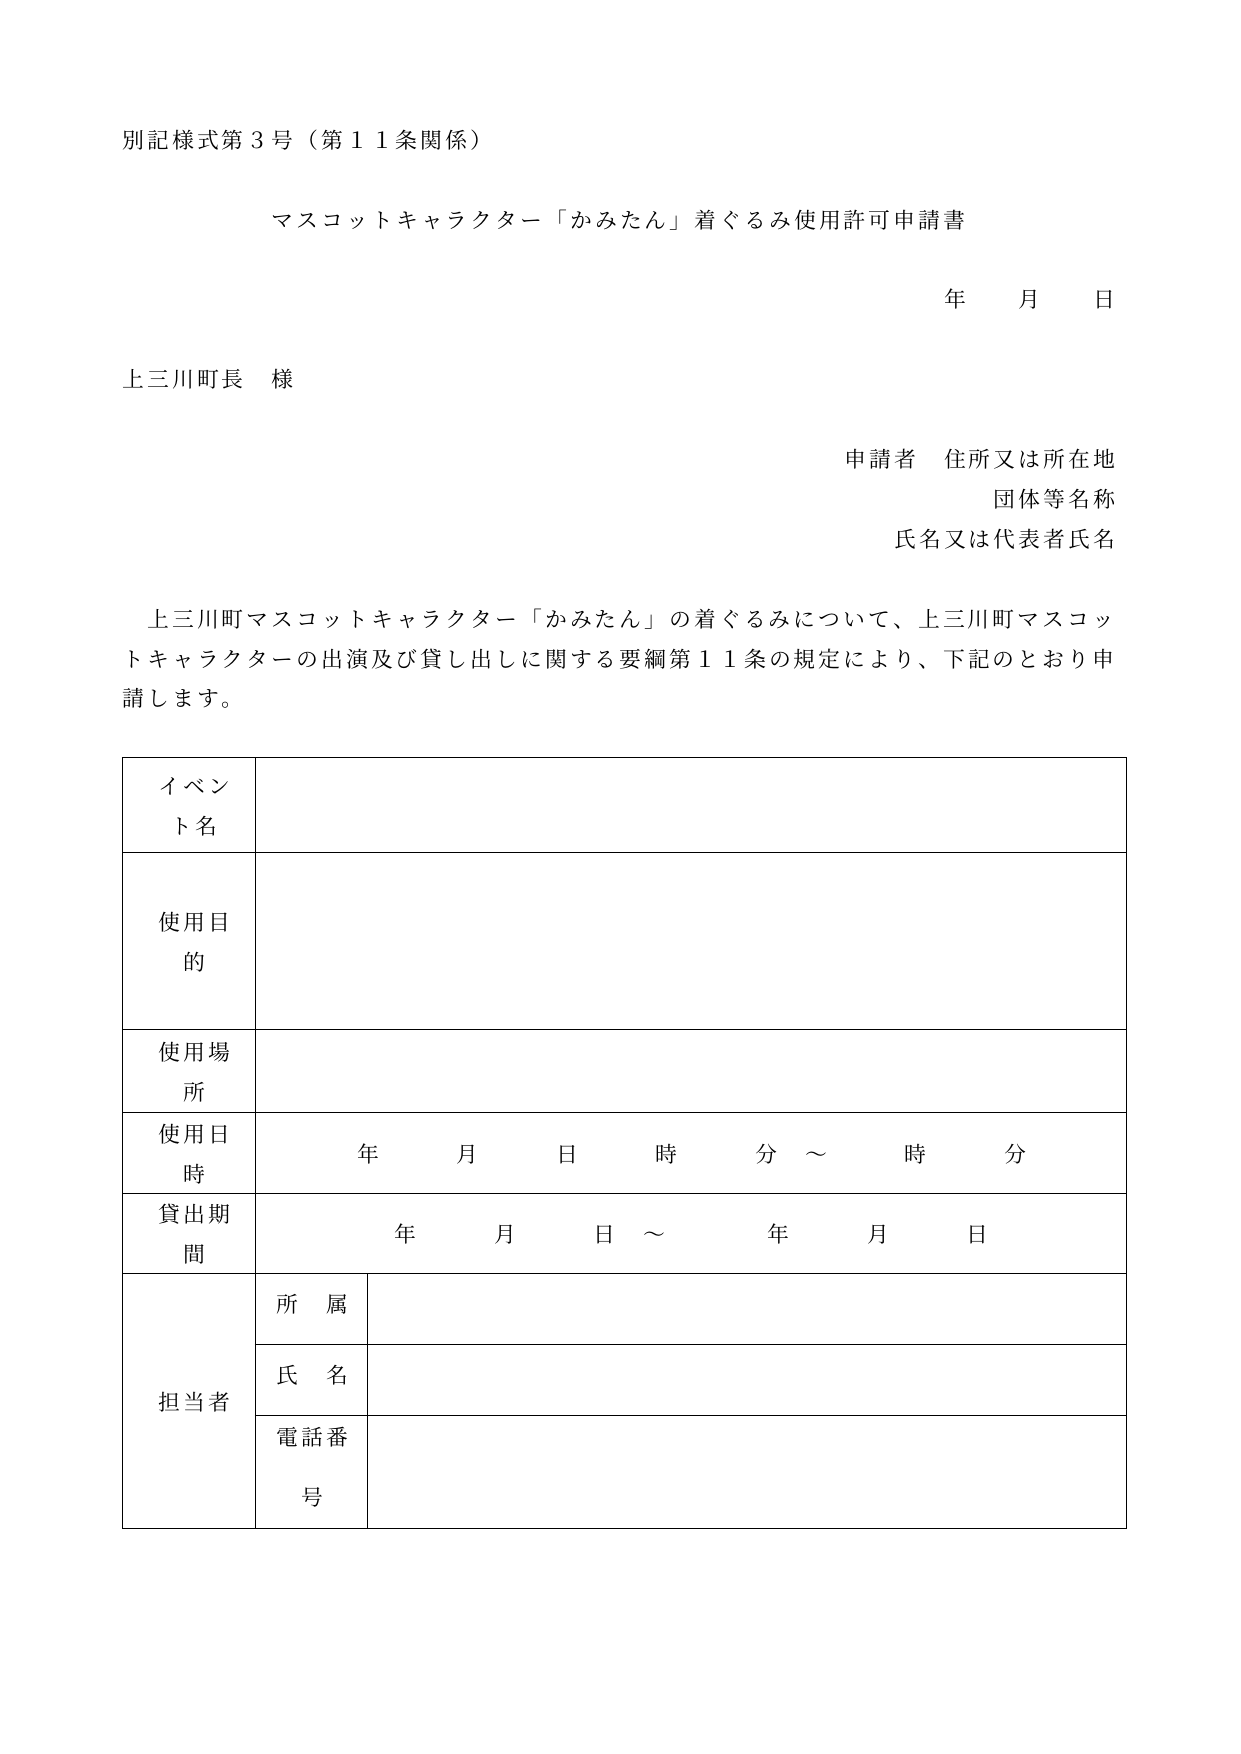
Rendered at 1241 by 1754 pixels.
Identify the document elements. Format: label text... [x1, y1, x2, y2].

text 上三川町長 様 [122, 358, 1118, 398]
table_cell 使用目的 [123, 853, 255, 1029]
table_cell [368, 1345, 1126, 1415]
table_cell 年 月 日 時 分 ～ 時 分 [256, 1113, 1126, 1192]
text 氏名又は代表者氏名 [122, 518, 1118, 558]
table_cell 使用日時 [123, 1113, 255, 1192]
table_header イベント名 [123, 758, 255, 852]
table_cell [256, 853, 1126, 1029]
text マスコットキャラクター「かみたん」着ぐるみ使用許可申請書 [122, 199, 1118, 239]
table_cell 氏 名 [256, 1345, 367, 1415]
table_header [256, 758, 1126, 852]
table_cell 使用場所 [123, 1030, 255, 1112]
table_cell 担当者 [123, 1274, 255, 1528]
text 申請者 住所又は所在地 [122, 438, 1118, 478]
table_cell [368, 1274, 1126, 1344]
text 年 月 日 [122, 278, 1118, 318]
table_cell 所 属 [256, 1274, 367, 1344]
text 別記様式第３号（第１１条関係） [122, 119, 1118, 159]
table_cell 年 月 日 ～ 年 月 日 [256, 1194, 1126, 1273]
table_cell [256, 1030, 1126, 1112]
text 団体等名称 [122, 478, 1118, 518]
table_cell 貸出期間 [123, 1194, 255, 1273]
table_cell 電話番号 [256, 1416, 367, 1528]
table_cell [368, 1416, 1126, 1528]
text 上三川町マスコットキャラクター「かみたん」の着ぐるみについて、上三川町マスコットキャラクターの出演及び貸し出しに関する要綱第１１条の規定により、下記のとおり申請します。 [122, 598, 1118, 717]
